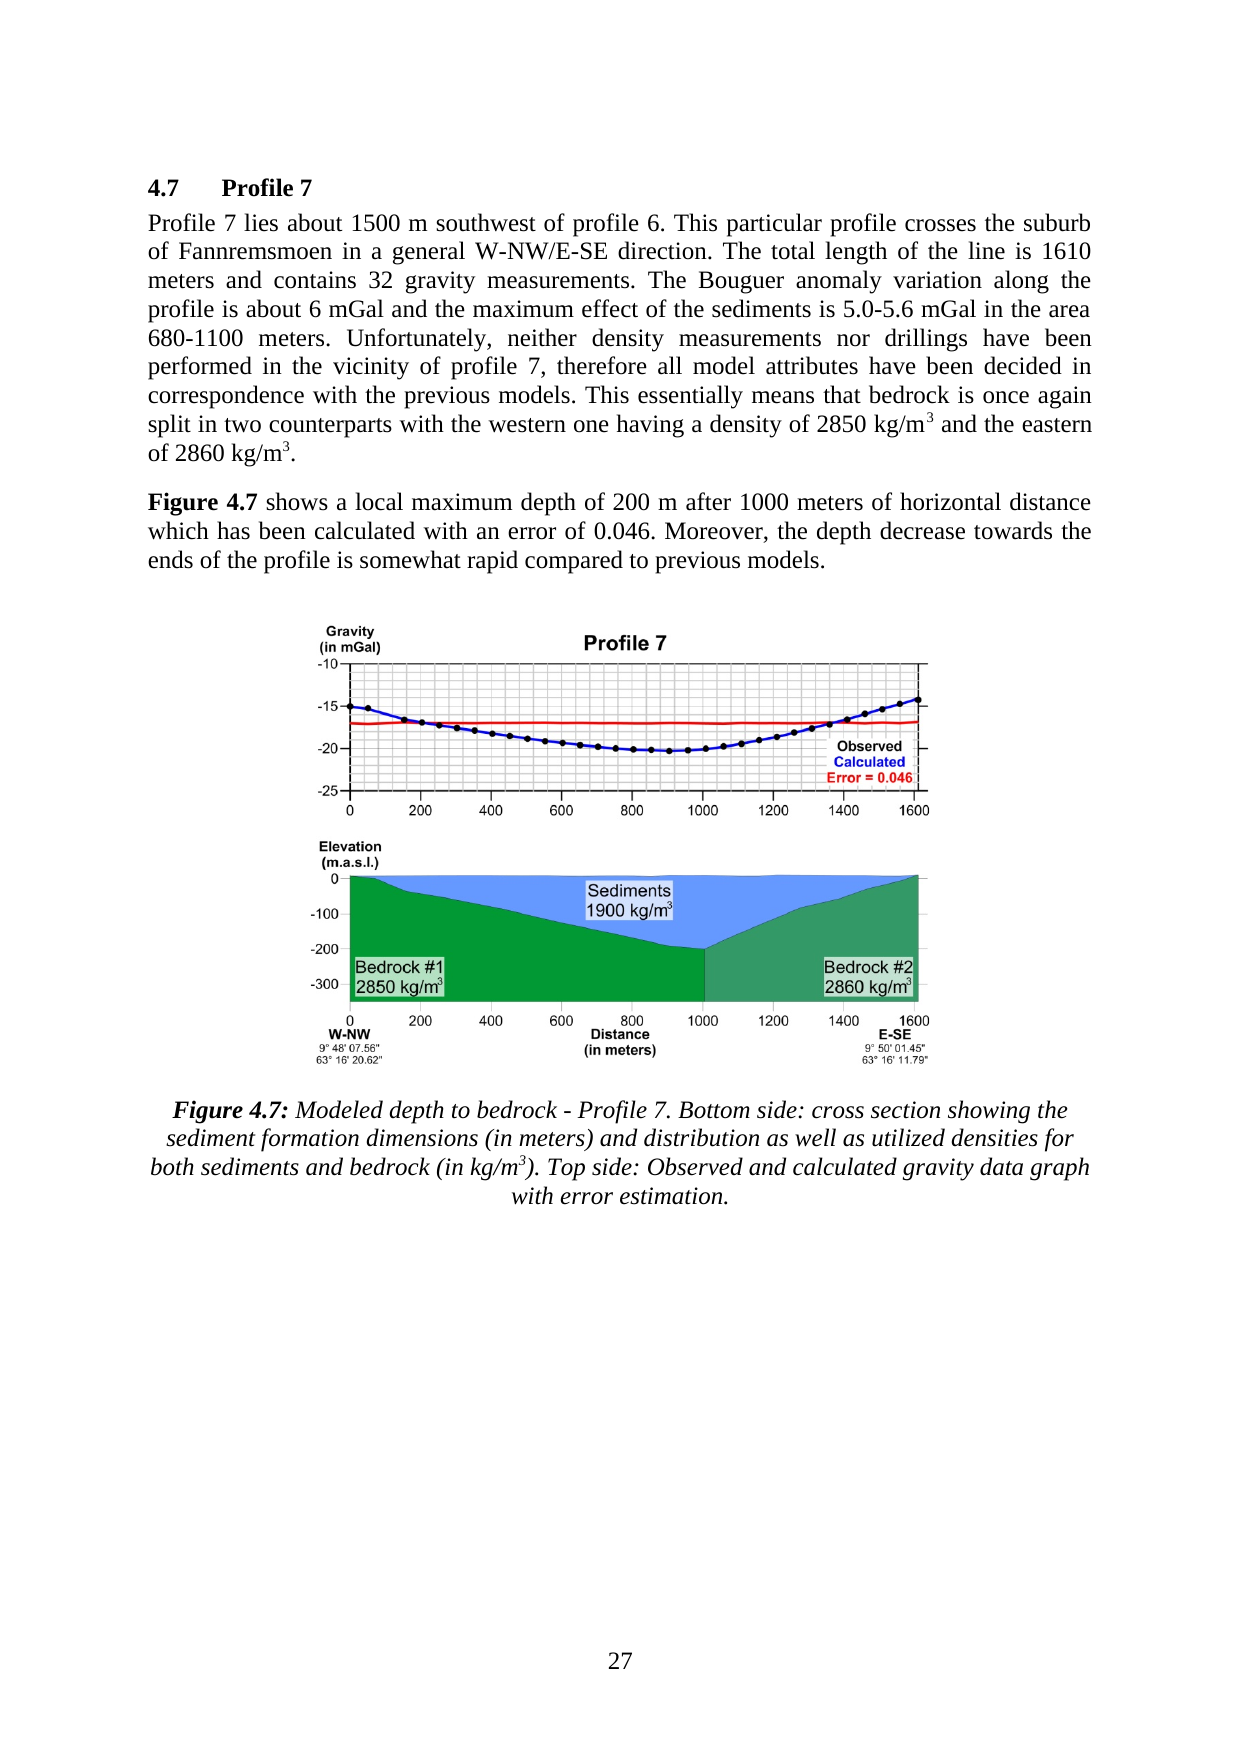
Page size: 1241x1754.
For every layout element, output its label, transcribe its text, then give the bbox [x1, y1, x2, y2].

picture [310, 623, 930, 1066]
subtitle Profile 7 [148, 173, 1092, 201]
text Profile 7 lies about 1500 m southwest of profile 6. This particular profile crosses the suburb of Fannremsmoen in a general W-NW/E-SE direction. The total length of the line is 1610 meters and contains 32 gravity measurements. The Bouguer anomaly variation along the profile is about 6 mGal and the maximum effect of the sediments is 5.0-5.6 mGal in the area 680-1100 meters. Unfortunately, neither density measurements nor drillings have been performed in the vicinity of profile 7, therefore all model attributes have been decided in correspondence with the previous models. This essentially means that bedrock is once again split in two counterparts with the western one having a density of 2850 kg/m3 and the eastern of 2860 kg/m3. [148, 208, 1092, 466]
text Figure 4.7: Modeled depth to bedrock - Profile 7. Bottom side: cross section showing the sediment formation dimensions (in meters) and distribution as well as utilized densities for both sediments and bedrock (in kg/m3). Top side: Observed and calculated gravity data graph with error estimation. [148, 1095, 1092, 1210]
text Figure 4.7 shows a local maximum depth of 200 m after 1000 meters of horizontal distance which has been calculated with an error of 0.046. Moreover, the depth decrease towards the ends of the profile is somewhat rapid compared to previous models. [148, 487, 1092, 573]
